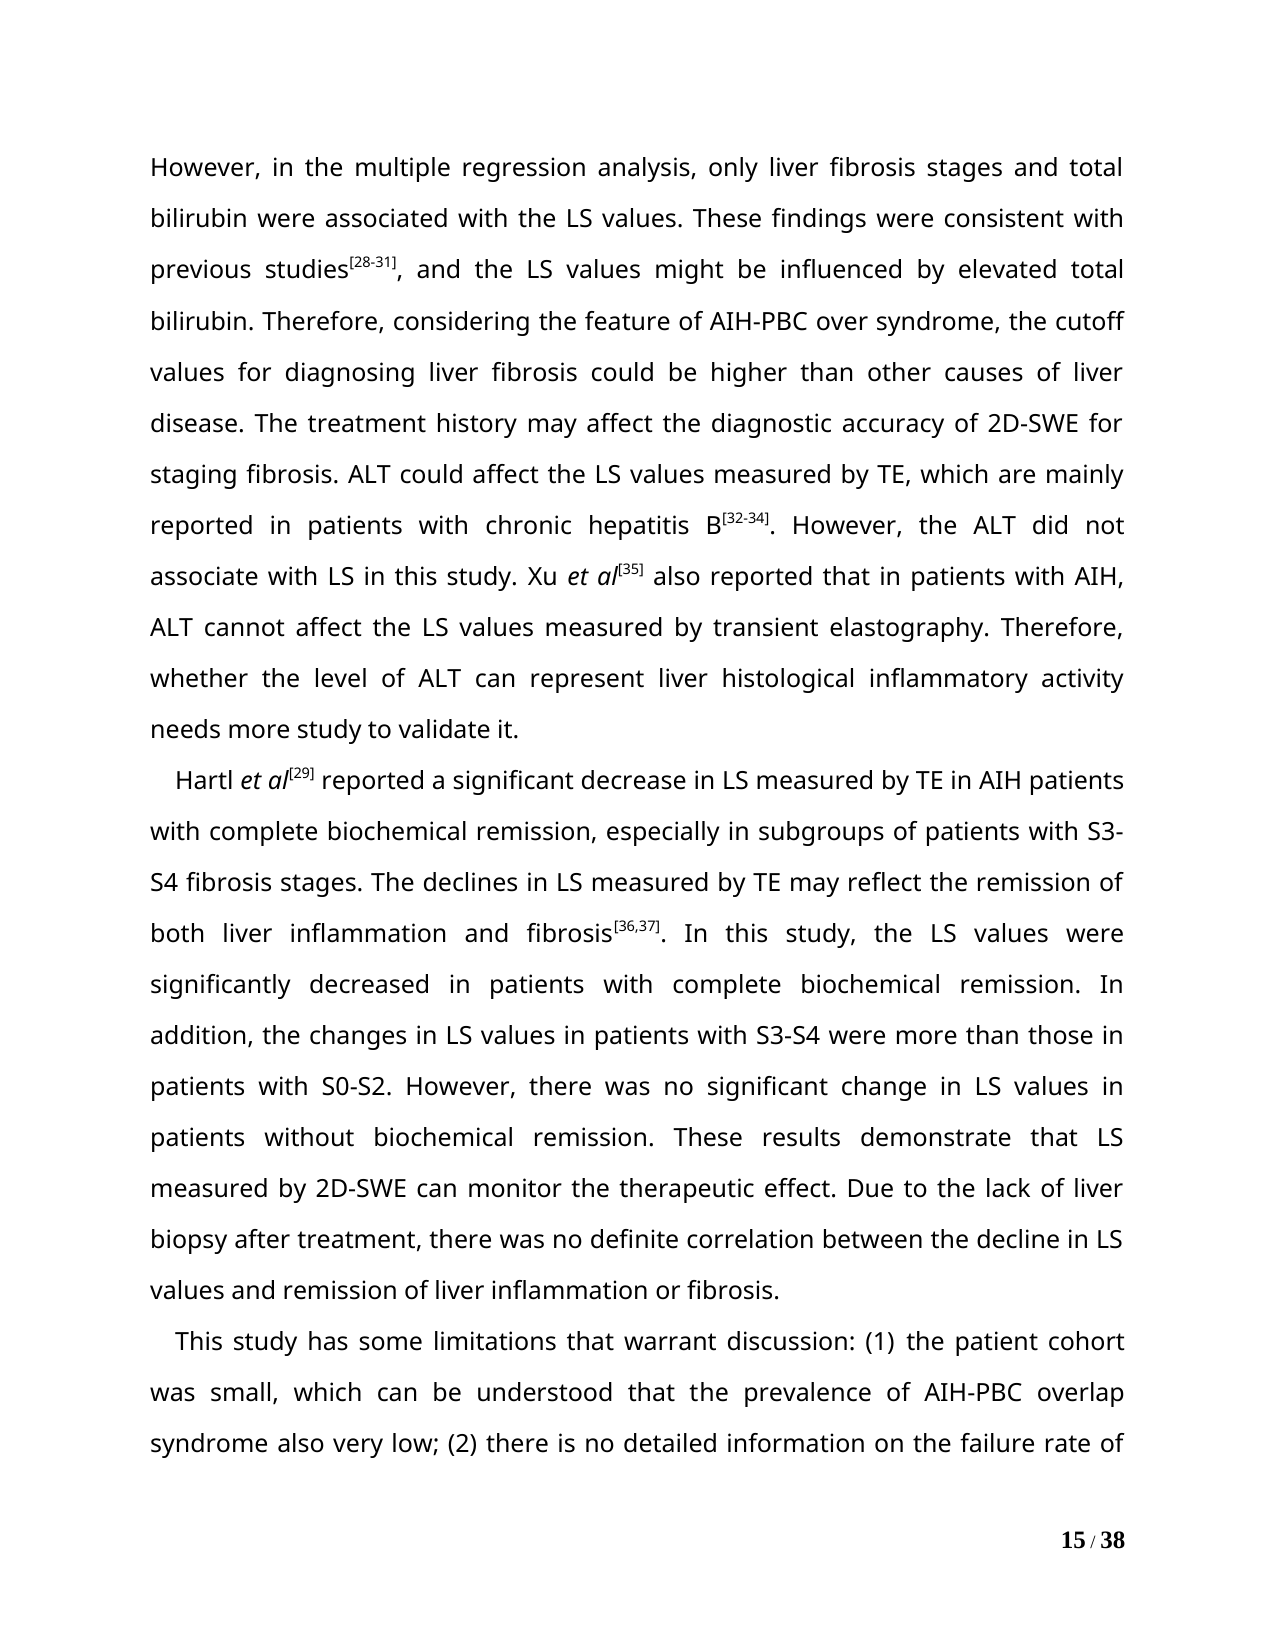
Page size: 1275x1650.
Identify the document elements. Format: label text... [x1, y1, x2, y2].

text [150, 1324, 1125, 1460]
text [150, 150, 1125, 746]
text Hartl et al[29] reported a significant decrease in LS measured by TE in AIH patients with complete biochemical remission, especially in subgroups of patients with S3-S4 fibrosis stages. The declines in LS measured by TE may reflect the remission of both liver inflammation and fibrosis[36,37]. In this study, the LS values were significantly decreased in patients with complete biochemical remission. In addition, the changes in LS values in patients with S3-S4 were more than those in patients with S0-S2. However, there was no significant change in LS values in patients without biochemical remission. These results demonstrate that LS measured by 2D-SWE can monitor the therapeutic effect. Due to the lack of liver biopsy after treatment, there was no definite correlation between the decline in LS values and remission of liver inflammation or fibrosis. [150, 762, 1125, 1307]
